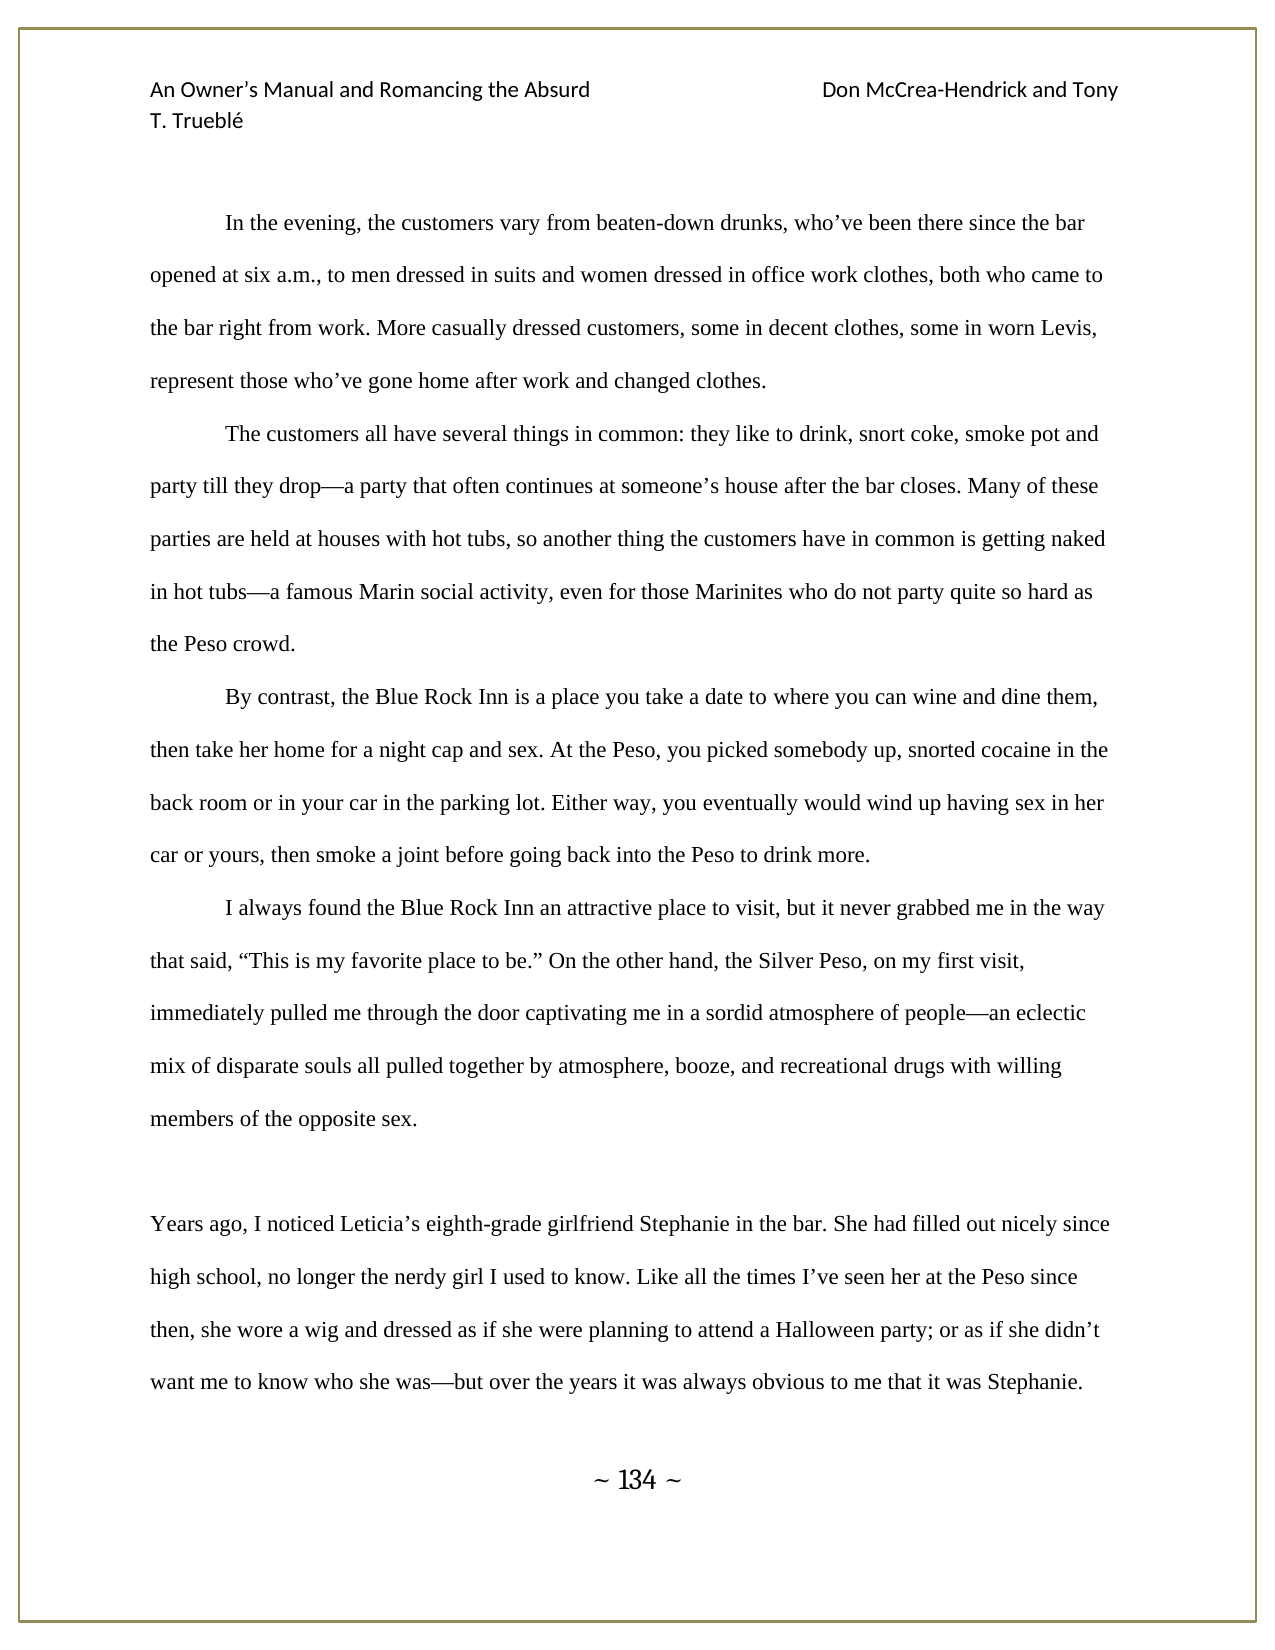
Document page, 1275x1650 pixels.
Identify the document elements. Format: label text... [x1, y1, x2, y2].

text By contrast, the Blue Rock Inn is a place you take a date to where you can wine and dine them, then take her home for a night cap and sex. At the Peso, you picked somebody up, snorted cocaine in the back room or in your car in the parking lot. Either way, you eventually would wind up having sex in her car or yours, then smoke a joint before going back into the Peso to drink more. [150, 683, 1125, 868]
text The customers all have several things in common: they like to drink, snort coke, smoke pot and party till they drop—a party that often continues at someone’s house after the bar closes. Many of these parties are held at houses with hot tubs, so another thing the customers have in common is getting naked in hot tubs—a famous Marin social activity, even for those Marinites who do not party quite so hard as the Peso crowd. [150, 419, 1125, 657]
text In the evening, the customers vary from beaten-down drunks, who’ve been there since the bar opened at six a.m., to men dressed in suits and women dressed in office work clothes, both who came to the bar right from work. More casually dressed customers, some in decent clothes, some in worn Levis, represent those who’ve gone home after work and changed clothes. [150, 209, 1125, 393]
text I always found the Blue Rock Inn an attractive place to visit, but it never grabbed me in the way that said, “This is my favorite place to be.” On the other hand, the Silver Peso, on my first visit, immediately pulled me through the door captivating me in a sordid atmosphere of people—an eclectic mix of disparate souls all pulled together by atmosphere, booze, and recreational drugs with willing members of the opposite sex. [150, 894, 1125, 1131]
text Years ago, I noticed Leticia’s eighth-grade girlfriend Stephanie in the bar. She had filled out nicely since high school, no longer the nerdy girl I used to know. Like all the times I’ve seen her at the Peso since then, she wore a wig and dressed as if she were planning to attend a Halloween party; or as if she didn’t want me to know who she was—but over the years it was always obvious to me that it was Stephanie. [150, 1210, 1125, 1395]
